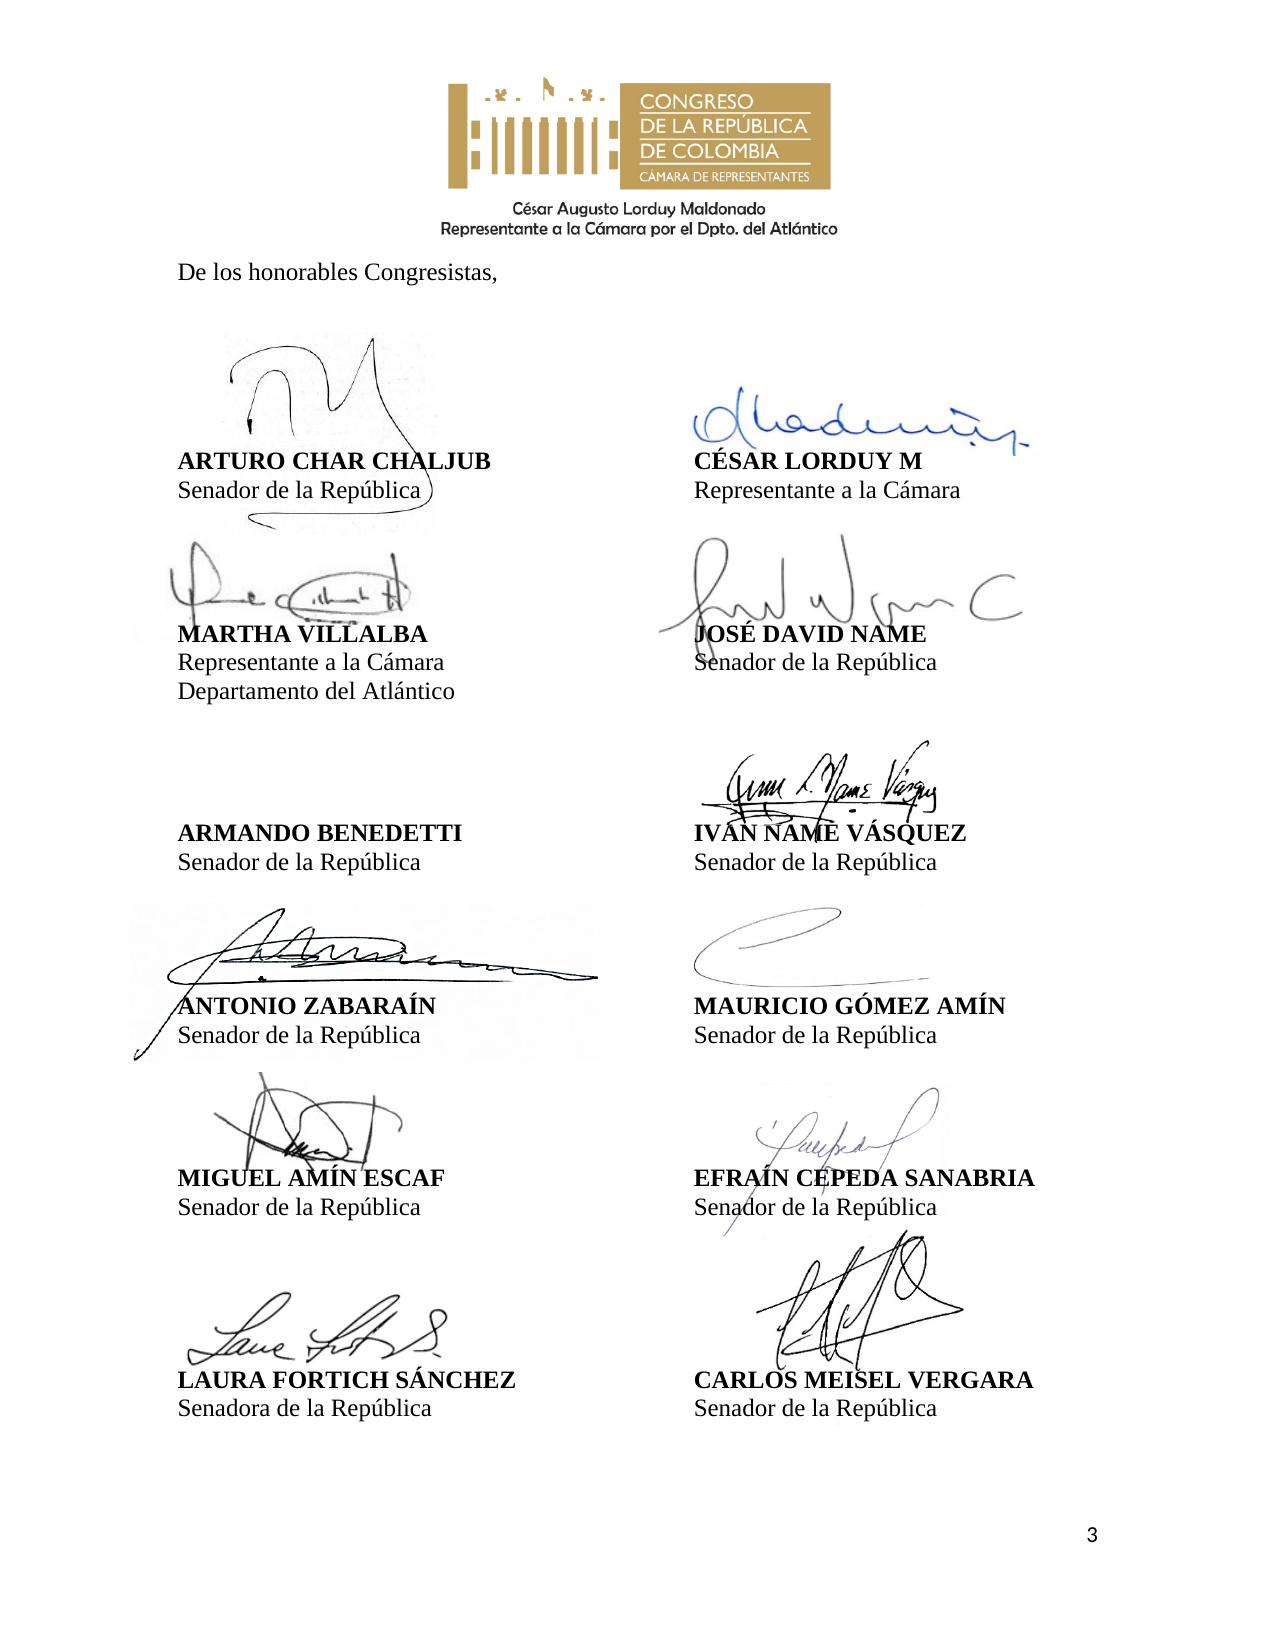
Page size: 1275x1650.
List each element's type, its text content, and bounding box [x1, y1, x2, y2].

text LAURA FORTICH SÁNCHEZ CARLOS MEISEL VERGARA [177, 1365, 1098, 1393]
picture [432, 73, 843, 244]
picture [177, 1280, 456, 1365]
picture [710, 1221, 970, 1365]
picture [132, 504, 438, 643]
text Senador de la República Senador de la República [177, 1020, 1098, 1048]
text ARTURO CHAR CHALJUB CÉSAR LORDUY M [177, 446, 1098, 475]
picture [689, 880, 1043, 991]
text Senador de la República Representante a la Cámara [177, 475, 1098, 504]
picture [182, 1072, 461, 1163]
picture [658, 534, 1023, 619]
picture [692, 735, 944, 846]
picture [221, 332, 438, 446]
text Representante a la Cámara Senador de la República [177, 647, 1098, 676]
picture [710, 1083, 951, 1163]
text ARMANDO BENEDETTI IVAN NAME VÁSQUEZ [177, 818, 1098, 847]
text MARTHA VILLALBA JOSÉ DAVID NAME [177, 619, 1098, 647]
picture [128, 902, 603, 1062]
picture [683, 381, 1045, 446]
text De los honorables Congresistas, [177, 257, 1098, 286]
text Senador de la República Senador de la República [177, 847, 1098, 876]
text Senador de la República Senador de la República [177, 1192, 1098, 1221]
text ANTONIO ZABARAÍN MAURICIO GÓMEZ AMÍN [177, 991, 1098, 1020]
text Senadora de la República Senador de la República [177, 1393, 1098, 1422]
text MIGUEL AMÍN ESCAF EFRAÍN CEPEDA SANABRIA [177, 1163, 1098, 1192]
text Departamento del Atlántico [177, 676, 1098, 705]
